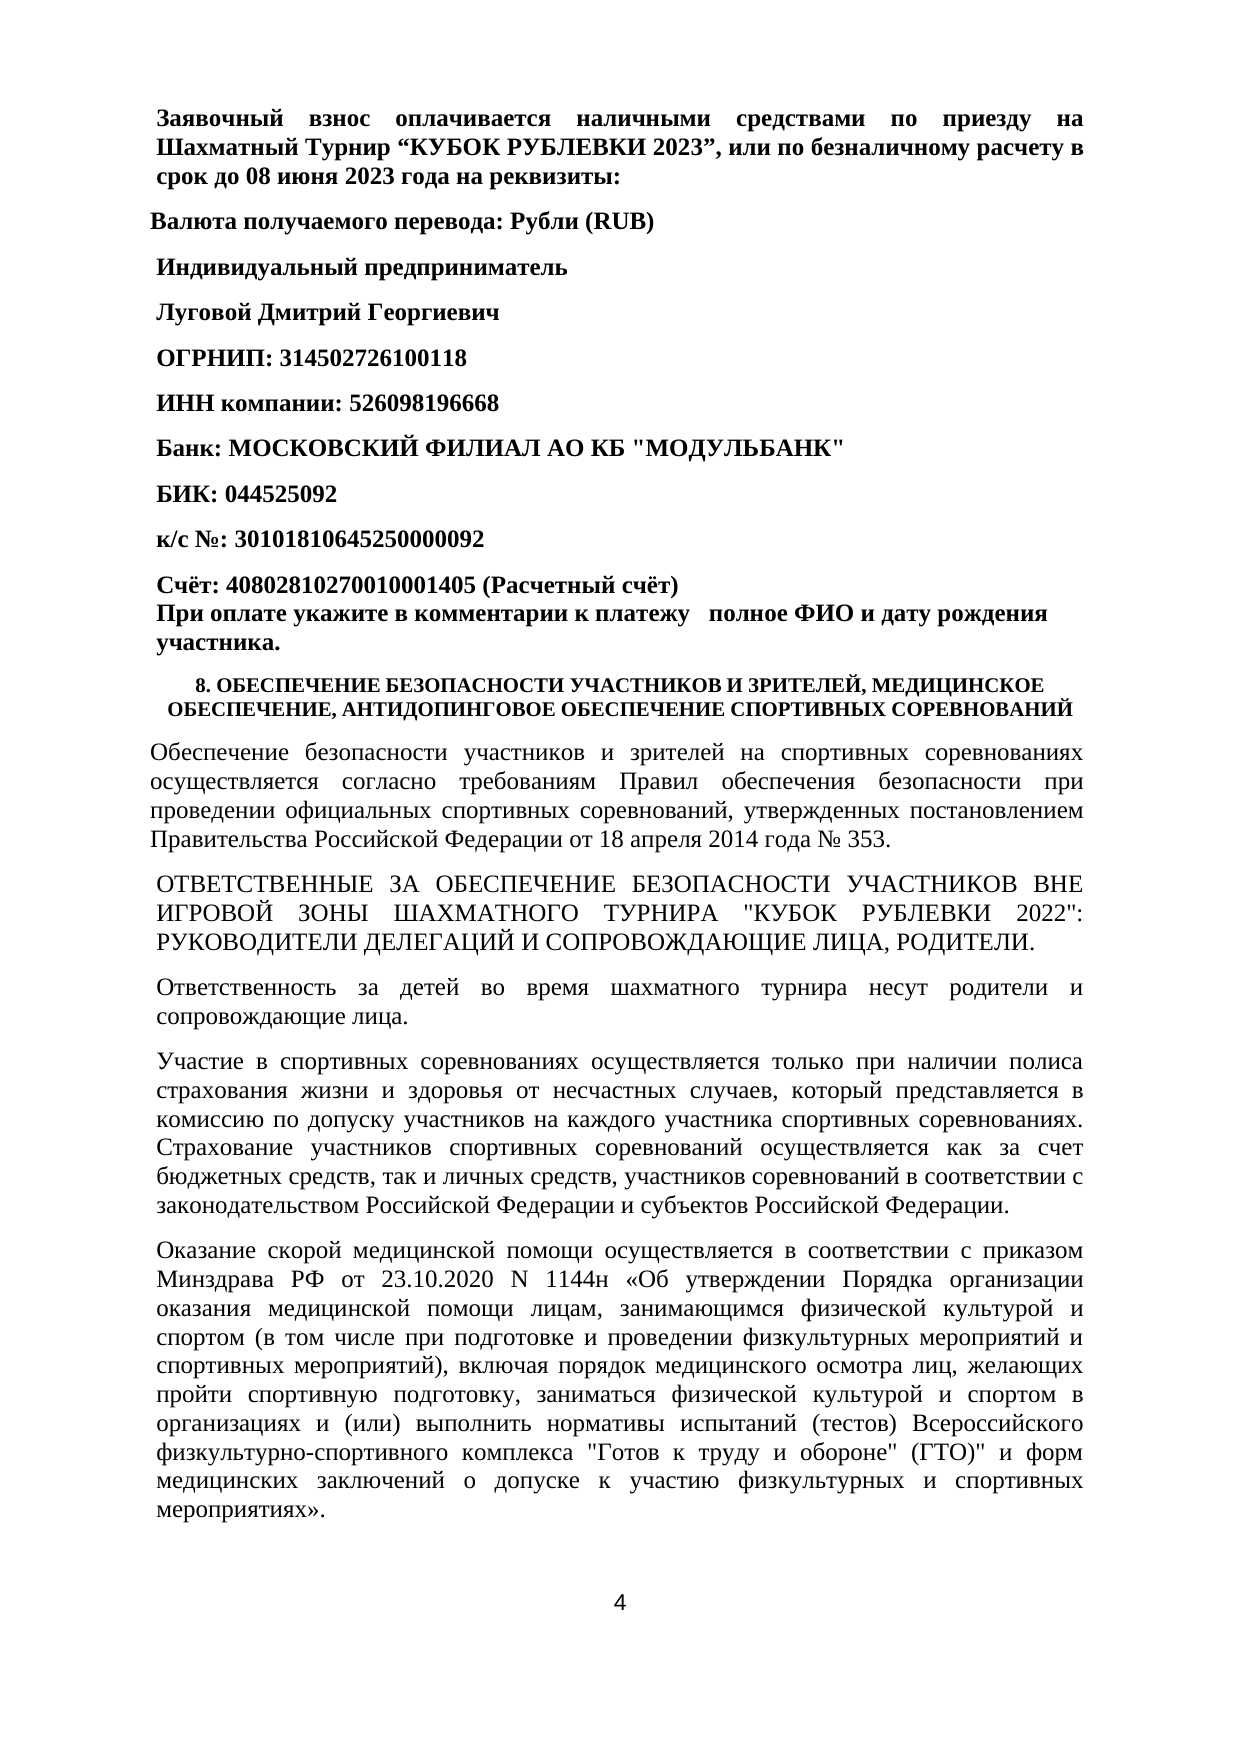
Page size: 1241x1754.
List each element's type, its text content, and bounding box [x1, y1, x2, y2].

text Индивидуальный предприниматель [156, 252, 1084, 281]
text Обеспечение безопасности участников и зрителей на спортивных соревнованиях осуществляется согласно требованиям Правил обеспечения безопасности при проведении официальных спортивных соревнований, утвержденных постановлением Правительства Российской Федерации от 18 апреля 2014 года № 353. [150, 737, 1084, 852]
text Участие в спортивных соревнованиях осуществляется только при наличии полиса страхования жизни и здоровья от несчастных случаев, который представляется в комиссию по допуску участников на каждого участника спортивных соревнованиях. Страхование участников спортивных соревнований осуществляется как за счет бюджетных средств, так и личных средств, участников соревнований в соответствии с законодательством Российской Федерации и субъектов Российской Федерации. [156, 1046, 1084, 1219]
text ОТВЕТСТВЕННЫЕ ЗА ОБЕСПЕЧЕНИЕ БЕЗОПАСНОСТИ УЧАСТНИКОВ ВНЕ ИГРОВОЙ ЗОНЫ ШАХМАТНОГО ТУРНИРА "КУБОК РУБЛЕВКИ 2022": РУКОВОДИТЕЛИ ДЕЛЕГАЦИЙ И СОПРОВОЖДАЮЩИЕ ЛИЦА, РОДИТЕЛИ. [156, 869, 1084, 955]
text ИНН компании: 526098196668 [156, 388, 1084, 417]
text Оказание скорой медицинской помощи осуществляется в соответствии с приказом Минздрава РФ от 23.10.2020 N 1144н «Об утверждении Порядка организации оказания медицинской помощи лицам, занимающимся физической культурой и спортом (в том числе при подготовке и проведении физкультурных мероприятий и спортивных мероприятий), включая порядок медицинского осмотра лиц, желающих пройти спортивную подготовку, заниматься физической культурой и спортом в организациях и (или) выполнить нормативы испытаний (тестов) Всероссийского физкультурно-спортивного комплекса "Готов к труду и обороне" (ГТО)" и форм медицинских заключений о допуске к участию физкультурных и спортивных мероприятиях». [156, 1235, 1084, 1523]
text Ответственность за детей во время шахматного турнира несут родители и сопровождающие лица. [156, 972, 1084, 1029]
text Банк: МОСКОВСКИЙ ФИЛИАЛ АО КБ "МОДУЛЬБАНК" [156, 433, 1084, 462]
text БИК: 044525092 [156, 479, 1084, 508]
text Заявочный взнос оплачивается наличными средствами по приезду на Шахматный Турнир “КУБОК РУБЛЕВКИ 2023”, или по безналичному расчету в срок до 08 июня 2023 года на реквизиты: [156, 103, 1084, 190]
text Валюта получаемого перевода: Рубли (RUB) [150, 206, 1084, 235]
text к/с №: 30101810645250000092 [156, 524, 1084, 553]
text Счёт: 40802810270010001405 (Расчетный счёт) При оплате укажите в комментарии к платежу полное ФИО и дату рождения участника. [156, 570, 1084, 656]
text 8. ОБЕСПЕЧЕНИЕ БЕЗОПАСНОСТИ УЧАСТНИКОВ И ЗРИТЕЛЕЙ, МЕДИЦИНСКОЕ ОБЕСПЕЧЕНИЕ, АНТИДОПИНГОВОЕ ОБЕСПЕЧЕНИЕ СПОРТИВНЫХ СОРЕВНОВАНИЙ [156, 673, 1084, 721]
text Луговой Дмитрий Георгиевич [156, 297, 1084, 326]
text ОГРНИП: 314502726100118 [156, 343, 1084, 371]
